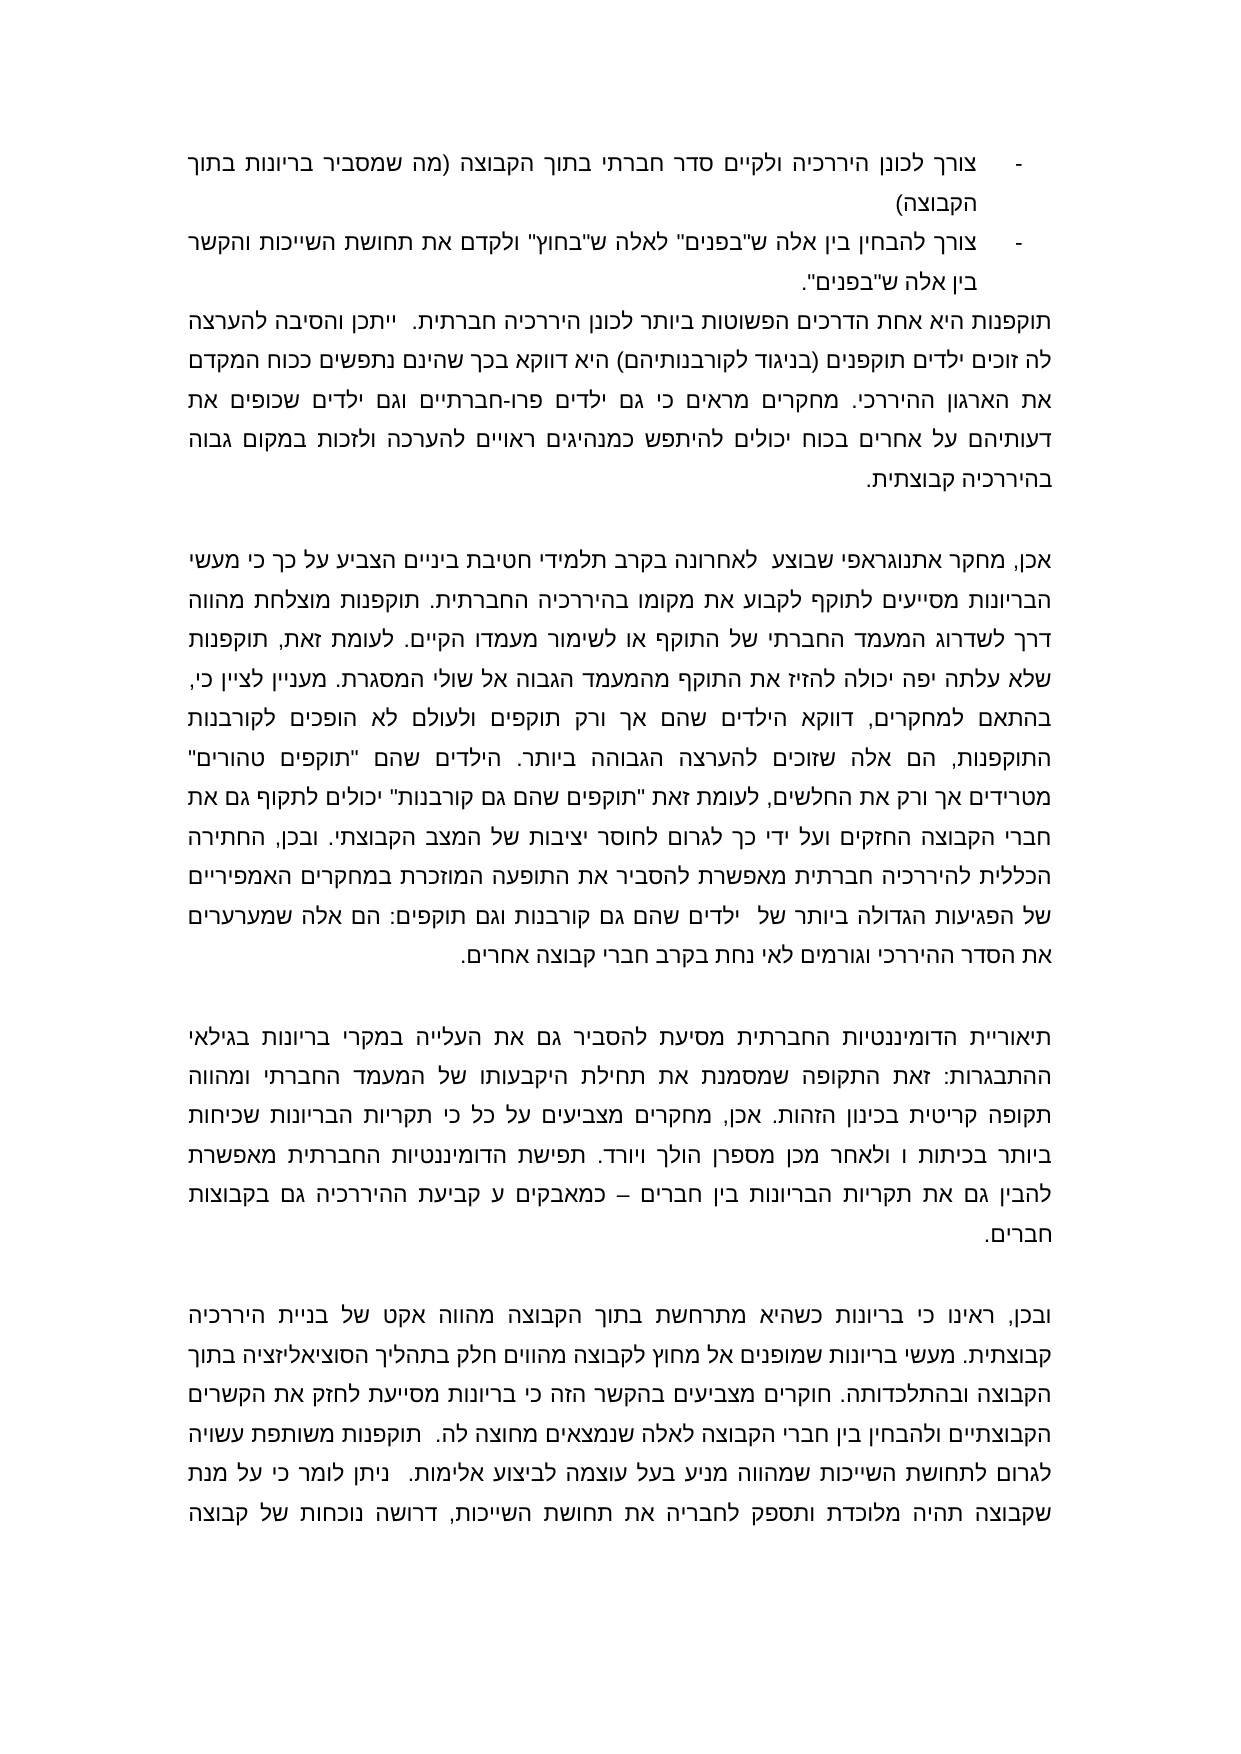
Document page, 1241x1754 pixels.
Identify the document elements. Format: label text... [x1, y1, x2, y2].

list צורך לכונן היררכיה ולקיים סדר חברתי בתוך הקבוצה (מה שמסביר בריונות בתוך הקבוצה) [187, 150, 1015, 216]
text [187, 1302, 1053, 1526]
text תוקפנות היא אחת הדרכים הפשוטות ביותר לכונן היררכיה חברתית. ייתכן והסיבה להערצה לה זוכים ילדים תוקפנים (בניגוד לקורבנותיהם) היא דווקא בכך שהינם נתפשים ככוח המקדם את הארגון ההיררכי. מחקרים מראים כי גם ילדים פרו-חברתיים וגם ילדים שכופים את דעותיהם על אחרים בכוח יכולים להיתפש כמנהיגים ראויים להערכה ולזכות במקום גבוה בהיררכיה קבוצתית. [187, 308, 1053, 492]
list צורך להבחין בין אלה ש"בפנים" לאלה ש"בחוץ" ולקדם את תחושת השייכות והקשר בין אלה ש"בפנים". [187, 229, 1015, 295]
text אכן, מחקר אתנוגראפי שבוצע לאחרונה בקרב תלמידי חטיבת ביניים הצביע על כך כי מעשי הבריונות מסייעים לתוקף לקבוע את מקומו בהיררכיה החברתית. תוקפנות מוצלחת מהווה דרך לשדרוג המעמד החברתי של התוקף או לשימור מעמדו הקיים. לעומת זאת, תוקפנות שלא עלתה יפה יכולה להזיז את התוקף מהמעמד הגבוה אל שולי המסגרת. מעניין לציין כי, בהתאם למחקרים, דווקא הילדים שהם אך ורק תוקפים ולעולם לא הופכים לקורבנות התוקפנות, הם אלה שזוכים להערצה הגבוהה ביותר. הילדים שהם "תוקפים טהורים" מטרידים אך ורק את החלשים, לעומת זאת "תוקפים שהם גם קורבנות" יכולים לתקוף גם את חברי הקבוצה החזקים ועל ידי כך לגרום לחוסר יציבות של המצב הקבוצתי. ובכן, החתירה הכללית להיררכיה חברתית מאפשרת להסביר את התופעה המוזכרת במחקרים האמפיריים של הפגיעות הגדולה ביותר של ילדים שהם גם קורבנות וגם תוקפים: הם אלה שמערערים את הסדר ההיררכי וגורמים לאי נחת בקרב חברי קבוצה אחרים. [187, 547, 1053, 968]
text תיאוריית הדומיננטיות החברתית מסיעת להסביר גם את העלייה במקרי בריונות בגילאי ההתבגרות: זאת התקופה שמסמנת את תחילת היקבעותו של המעמד החברתי ומהווה תקופה קריטית בכינון הזהות. אכן, מחקרים מצביעים על כל כי תקריות הבריונות שכיחות ביותר בכיתות ו ולאחר מכן מספרן הולך ויורד. תפישת הדומיננטיות החברתית מאפשרת להבין גם את תקריות הבריונות בין חברים – כמאבקים ע קביעת ההיררכיה גם בקבוצות חברים. [187, 1023, 1053, 1247]
